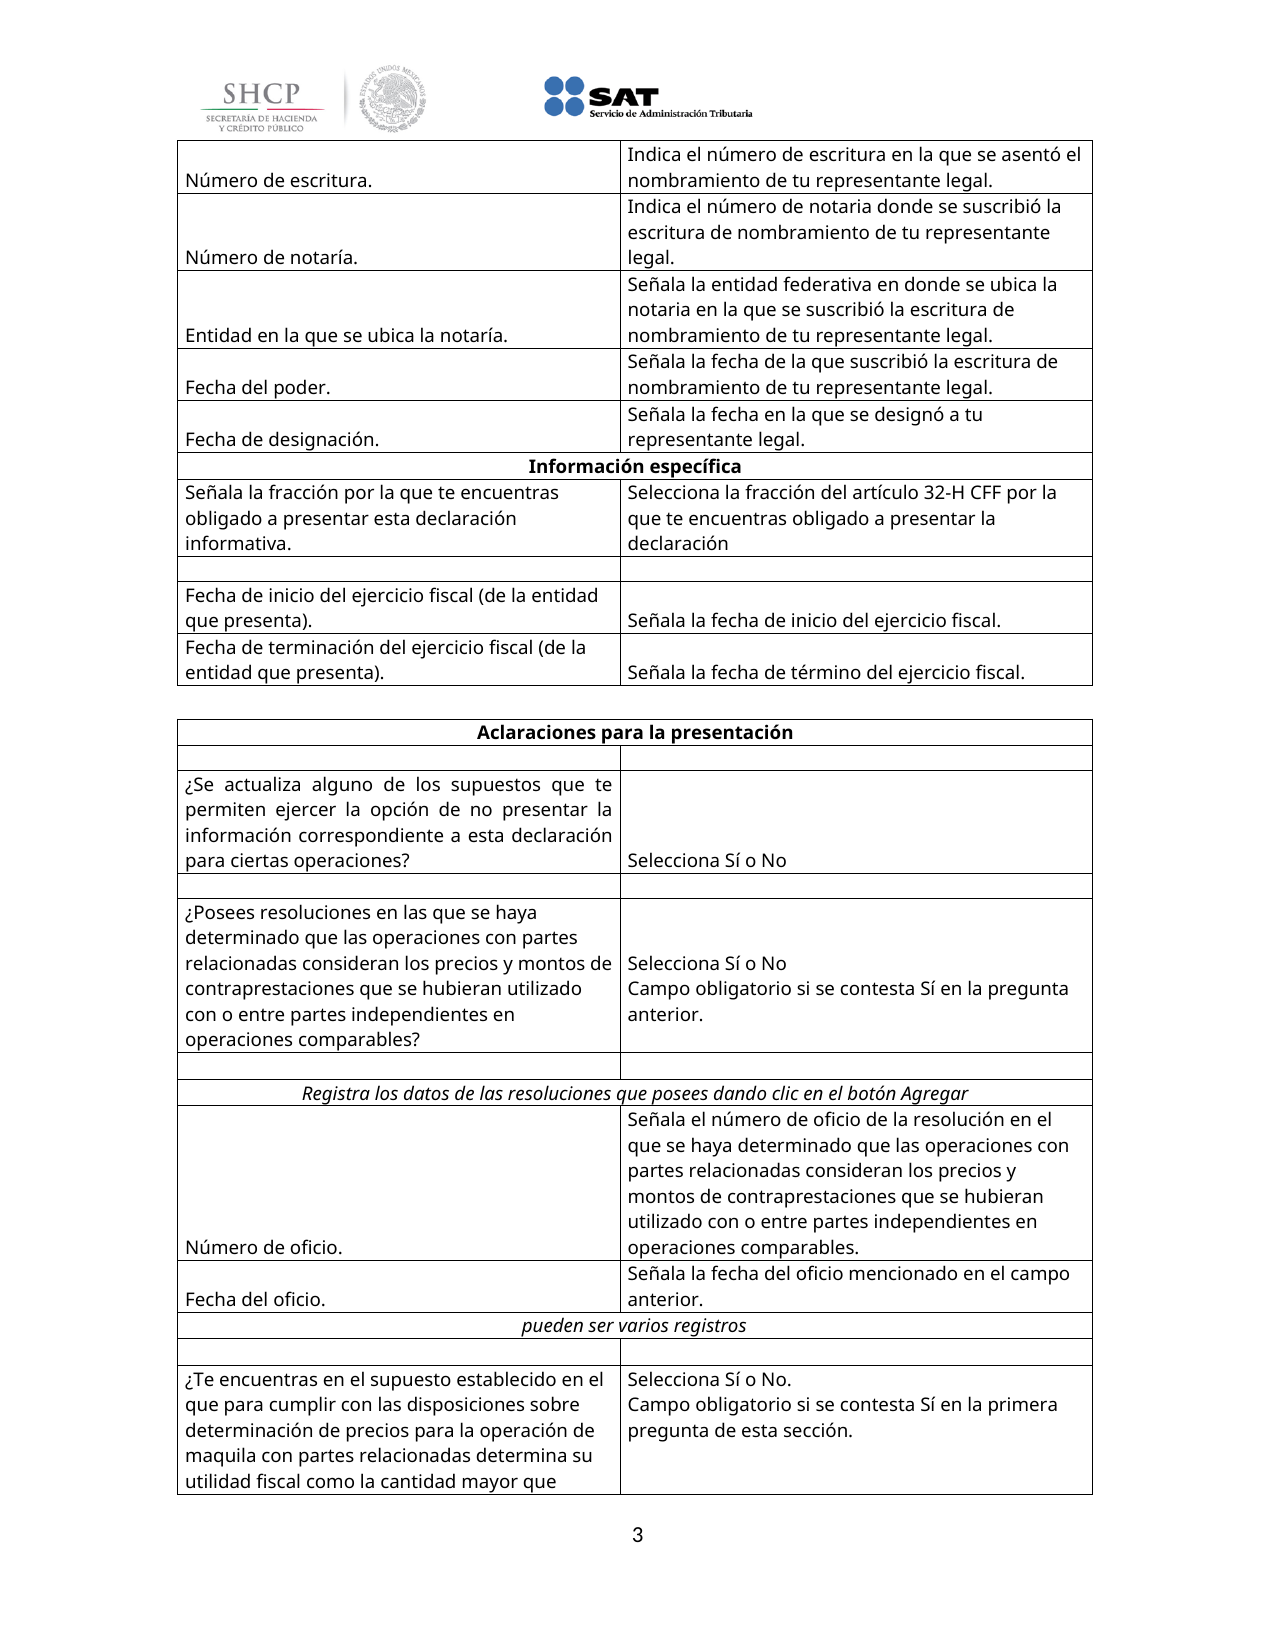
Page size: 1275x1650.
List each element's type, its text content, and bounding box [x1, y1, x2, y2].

picture [177, 59, 764, 140]
table_cell Fecha de designación. [178, 401, 620, 452]
table_cell Fecha del oficio. [178, 1261, 620, 1312]
table_cell Indica el número de notaria donde se suscribió la escritura de nombramiento de tu representante legal. [621, 194, 1092, 270]
table_cell Señala la fracción por la que te encuentras obligado a presentar esta declaración informativa. [178, 480, 620, 556]
table_cell pueden ser varios registros [178, 1313, 1092, 1338]
table_header Aclaraciones para la presentación [178, 720, 1092, 745]
table_cell Número de oficio. [178, 1106, 620, 1259]
table_cell Selecciona Sí o No [621, 771, 1092, 873]
table_cell Fecha de inicio del ejercicio fiscal (de la entidad que presenta). [178, 582, 620, 633]
table_cell Señala la fecha de término del ejercicio fiscal. [621, 634, 1092, 685]
table_cell Señala la fecha del oficio mencionado en el campo anterior. [621, 1261, 1092, 1312]
table_cell [621, 1339, 1092, 1365]
table_cell Selecciona Sí o No. Campo obligatorio si se contesta Sí en la primera pregunta de esta sección. [621, 1366, 1092, 1493]
table_cell Señala la fecha de la que suscribió la escritura de nombramiento de tu representante legal. [621, 349, 1092, 400]
table_cell [178, 1339, 620, 1365]
table_cell Número de escritura. [178, 141, 620, 192]
table_cell Señala la fecha en la que se designó a tu representante legal. [621, 401, 1092, 452]
table_cell [621, 1053, 1092, 1079]
table_cell Señala la fecha de inicio del ejercicio fiscal. [621, 582, 1092, 633]
table_cell Información específica [178, 453, 1092, 478]
table_cell [621, 874, 1092, 898]
table_cell ¿Posees resoluciones en las que se haya determinado que las operaciones con partes relacionadas consideran los precios y montos de contraprestaciones que se hubieran utilizado con o entre partes independientes en operaciones comparables? [178, 899, 620, 1052]
table_cell [621, 746, 1092, 770]
table_cell [178, 557, 620, 581]
table_cell Indica el número de escritura en la que se asentó el nombramiento de tu representante legal. [621, 141, 1092, 192]
table_cell [178, 874, 620, 898]
table_cell Señala el número de oficio de la resolución en el que se haya determinado que las operaciones con partes relacionadas consideran los precios y montos de contraprestaciones que se hubieran utilizado con o entre partes independientes en operaciones comparables. [621, 1106, 1092, 1259]
table_cell [178, 746, 620, 770]
table_cell Selecciona Sí o No Campo obligatorio si se contesta Sí en la pregunta anterior. [621, 899, 1092, 1052]
table_cell Registra los datos de las resoluciones que posees dando clic en el botón Agregar [178, 1080, 1092, 1105]
table_cell Número de notaría. [178, 194, 620, 270]
table_cell Selecciona la fracción del artículo 32-H CFF por la que te encuentras obligado a presentar la declaración [621, 480, 1092, 556]
table_cell ¿Se actualiza alguno de los supuestos que te permiten ejercer la opción de no presentar la información correspondiente a esta declaración para ciertas operaciones? [178, 771, 620, 873]
table_cell Señala la entidad federativa en donde se ubica la notaria en la que se suscribió la escritura de nombramiento de tu representante legal. [621, 271, 1092, 348]
table_cell Fecha del poder. [178, 349, 620, 400]
table_cell Entidad en la que se ubica la notaría. [178, 271, 620, 348]
table_cell [621, 557, 1092, 581]
table_cell Fecha de terminación del ejercicio fiscal (de la entidad que presenta). [178, 634, 620, 685]
table_cell [178, 1053, 620, 1079]
